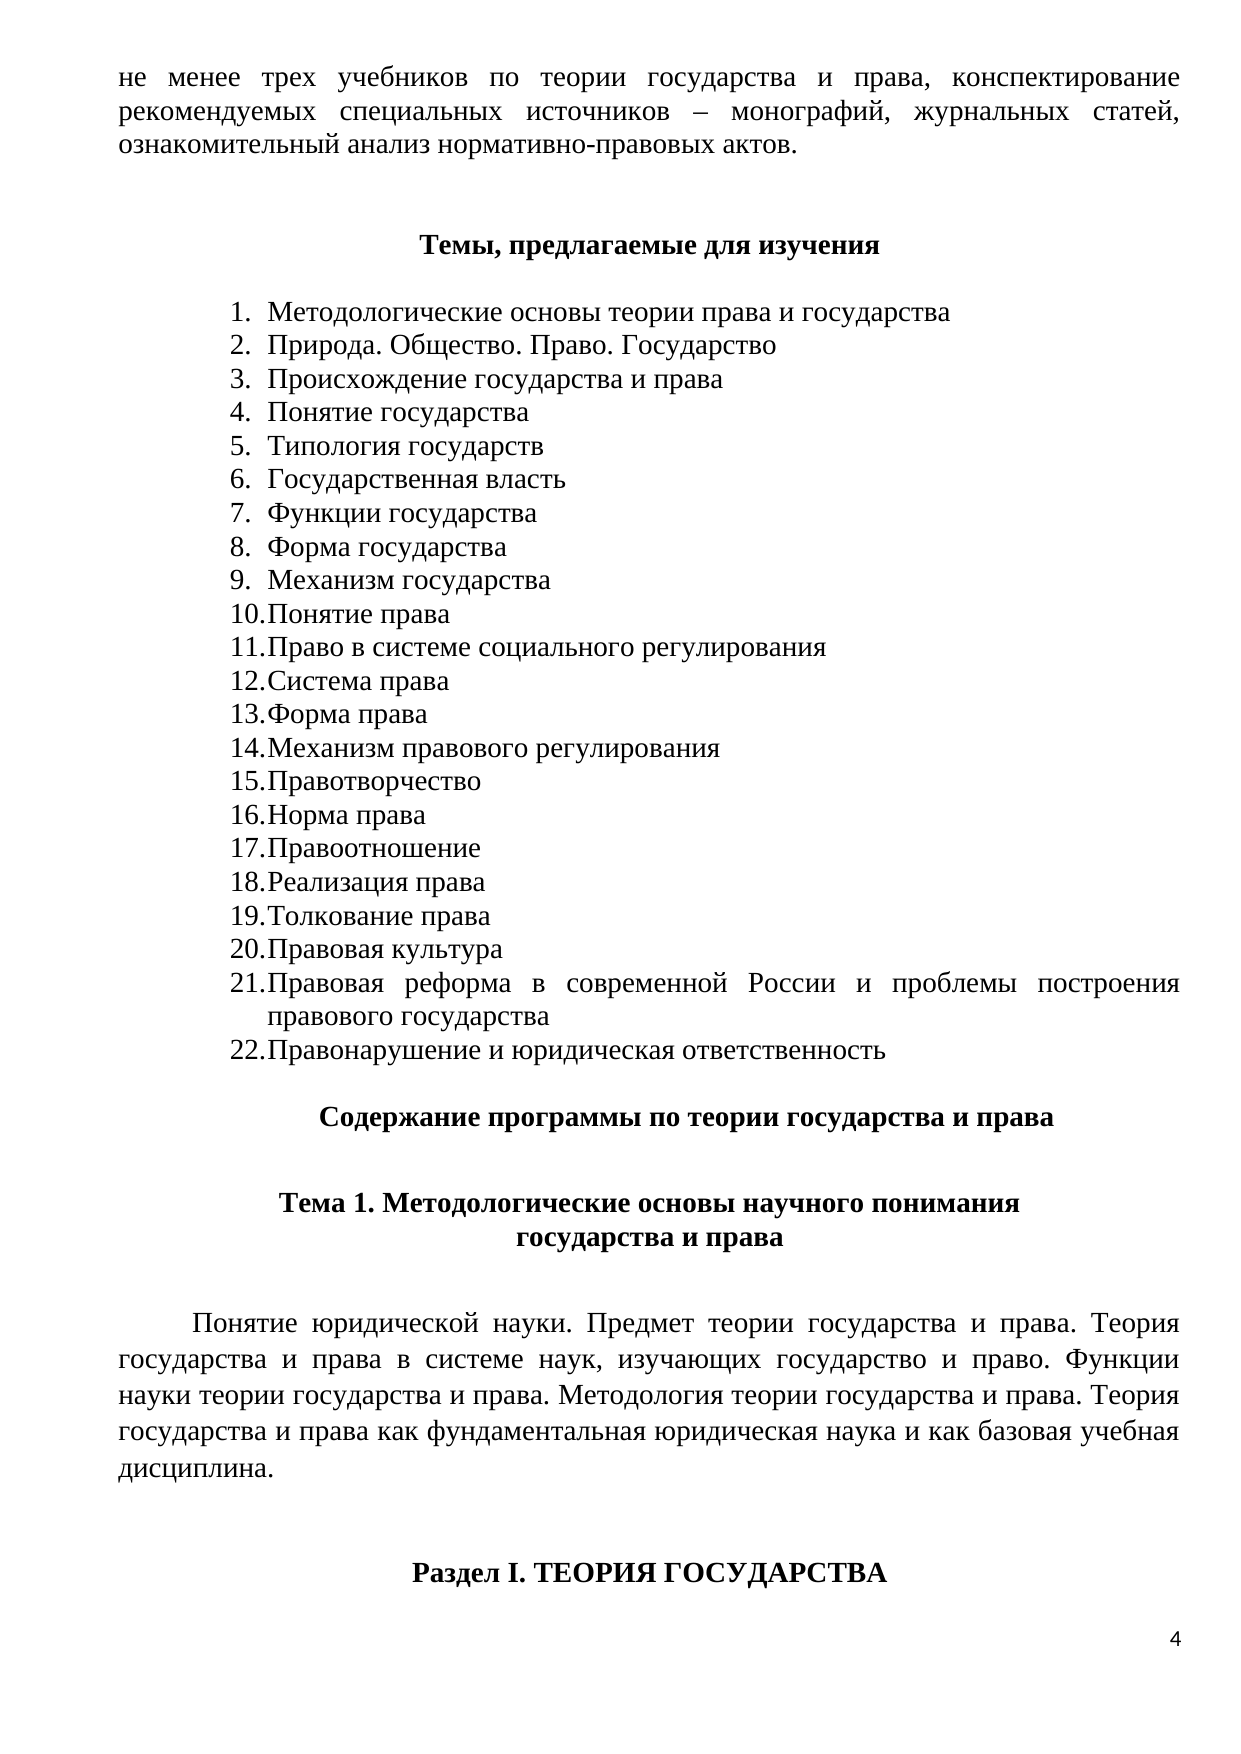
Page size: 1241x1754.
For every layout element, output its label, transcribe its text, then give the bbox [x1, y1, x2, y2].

list Реализация права [229, 864, 1181, 898]
text Темы, предлагаемые для изучения [118, 227, 1181, 260]
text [118, 59, 1181, 160]
list Функции государства [229, 495, 1181, 529]
list Система права [229, 663, 1181, 696]
list Толкование права [229, 898, 1181, 931]
list Понятие государства [229, 394, 1181, 428]
list Правовая реформа в современной России и проблемы построения правового государства [229, 965, 1181, 1032]
list Методологические основы теории права и государства [229, 294, 1181, 327]
subtitle государства и права [118, 1219, 1181, 1252]
list Типология государств [229, 428, 1181, 462]
list Форма государства [229, 529, 1181, 562]
list Правотворчество [229, 763, 1181, 797]
text Раздел I. ТЕОРИЯ ГОСУДАРСТВА [118, 1555, 1181, 1589]
list Понятие права [229, 596, 1181, 629]
list Механизм правового регулирования [229, 730, 1181, 763]
list Механизм государства [229, 562, 1181, 596]
list Правонарушение и юридическая ответственность [229, 1032, 1181, 1065]
subtitle Тема 1. Методологические основы научного понимания [118, 1185, 1181, 1219]
list Форма права [229, 696, 1181, 730]
list Правоотношение [229, 831, 1181, 864]
text Содержание программы по теории государства и права [118, 1099, 1181, 1132]
text Понятие юридической науки. Предмет теории государства и права. Теория государства и права в системе наук, изучающих государство и право. Функции науки теории государства и права. Методология теории государства и права. Теория государства и права как фундаментальная юридическая наука и как базовая учебная дисциплина. [118, 1305, 1181, 1483]
list Происхождение государства и права [229, 361, 1181, 394]
list Государственная власть [229, 462, 1181, 495]
list Правовая культура [229, 931, 1181, 965]
list Право в системе социального регулирования [229, 629, 1181, 663]
list Природа. Общество. Право. Государство [229, 327, 1181, 361]
list Норма права [229, 797, 1181, 831]
